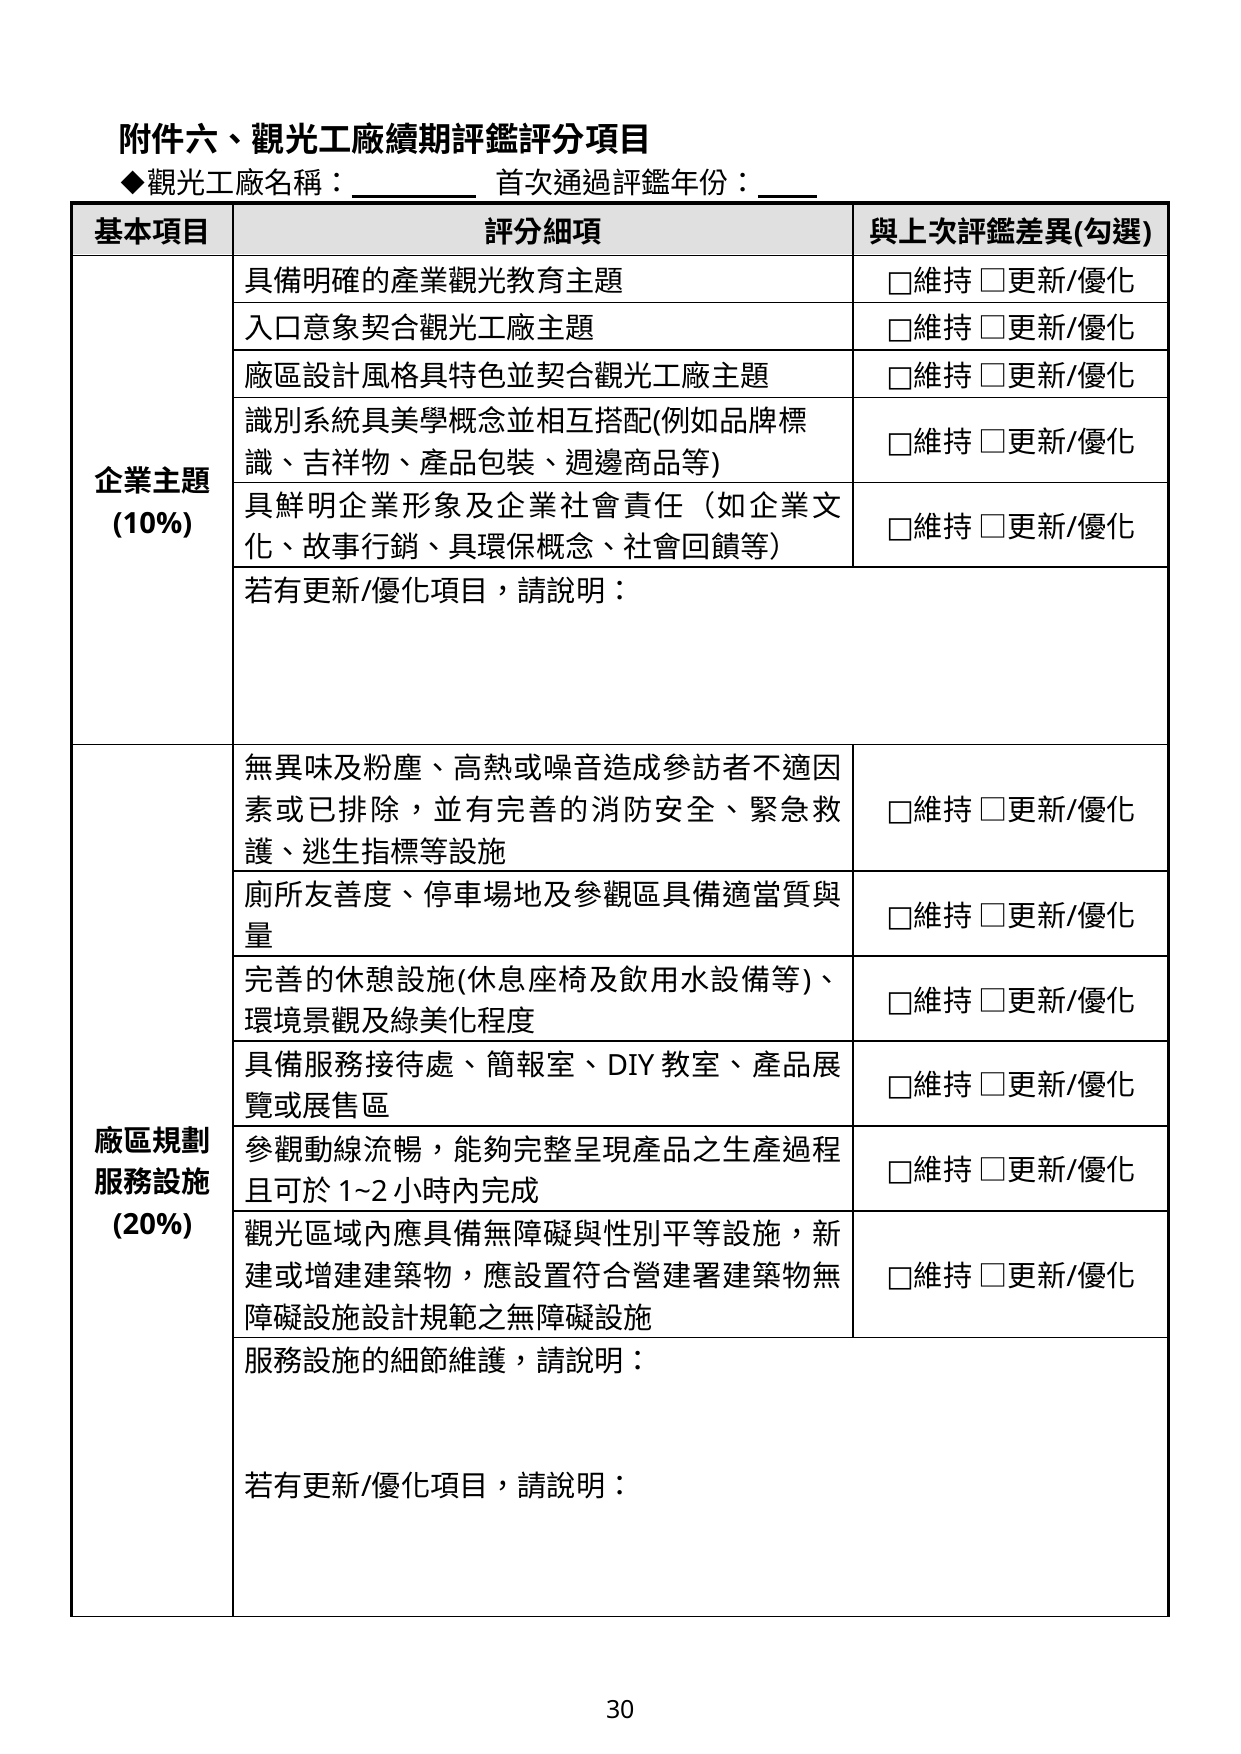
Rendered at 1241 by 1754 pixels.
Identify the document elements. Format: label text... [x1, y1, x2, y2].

table_header 與上次評鑑差異(勾選) [854, 205, 1167, 254]
table_cell 服務設施的細節維護，請說明： 若有更新/優化項目，請說明： [234, 1338, 1167, 1616]
table_cell 具備明確的產業觀光教育主題 [234, 256, 852, 302]
table_cell 識別系統具美學概念並相互搭配(例如品牌標識、吉祥物、產品包裝、週邊商品等) [234, 398, 852, 481]
table_cell 廠區規劃服務設施 (20%) [73, 745, 232, 1616]
table_header 評分細項 [234, 205, 852, 254]
text 觀光工廠名稱： 首次通過評鑑年份： [118, 160, 1122, 201]
table_cell □維持 □更新/優化 [854, 303, 1167, 349]
table_cell □維持 □更新/優化 [854, 351, 1167, 396]
table_cell 參觀動線流暢，能夠完整呈現產品之生產過程且可於1~2小時內完成 [234, 1127, 852, 1210]
table_cell □維持 □更新/優化 [854, 1127, 1167, 1210]
table_cell □維持 □更新/優化 [854, 1042, 1167, 1125]
table_cell □維持 □更新/優化 [854, 957, 1167, 1040]
table_cell □維持 □更新/優化 [854, 1212, 1167, 1336]
table_cell 完善的休憩設施(休息座椅及飲用水設備等)、環境景觀及綠美化程度 [234, 957, 852, 1040]
table_header 基本項目 [73, 205, 232, 254]
table_cell □維持 □更新/優化 [854, 483, 1167, 566]
table_cell □維持 □更新/優化 [854, 398, 1167, 481]
table_cell □維持 □更新/優化 [854, 872, 1167, 955]
table_cell □維持 □更新/優化 [854, 745, 1167, 870]
table_cell 具鮮明企業形象及企業社會責任（如企業文化、故事行銷、具環保概念、社會回饋等） [234, 483, 852, 566]
table_cell 無異味及粉塵、高熱或噪音造成參訪者不適因素或已排除，並有完善的消防安全、緊急救護、逃生指標等設施 [234, 745, 852, 870]
table_cell 具備服務接待處、簡報室、DIY教室、產品展覽或展售區 [234, 1042, 852, 1125]
table_cell □維持 □更新/優化 [854, 256, 1167, 302]
table_cell 觀光區域內應具備無障礙與性別平等設施，新建或增建建築物，應設置符合營建署建築物無障礙設施設計規範之無障礙設施 [234, 1212, 852, 1336]
table_cell 入口意象契合觀光工廠主題 [234, 303, 852, 349]
table_cell 若有更新/優化項目，請說明： [234, 568, 1167, 744]
text 附件六、觀光工廠續期評鑑評分項目 [118, 118, 1100, 160]
table_cell 廁所友善度、停車場地及參觀區具備適當質與量 [234, 872, 852, 955]
table_cell 廠區設計風格具特色並契合觀光工廠主題 [234, 351, 852, 396]
table_cell 企業主題 (10%) [73, 256, 232, 744]
